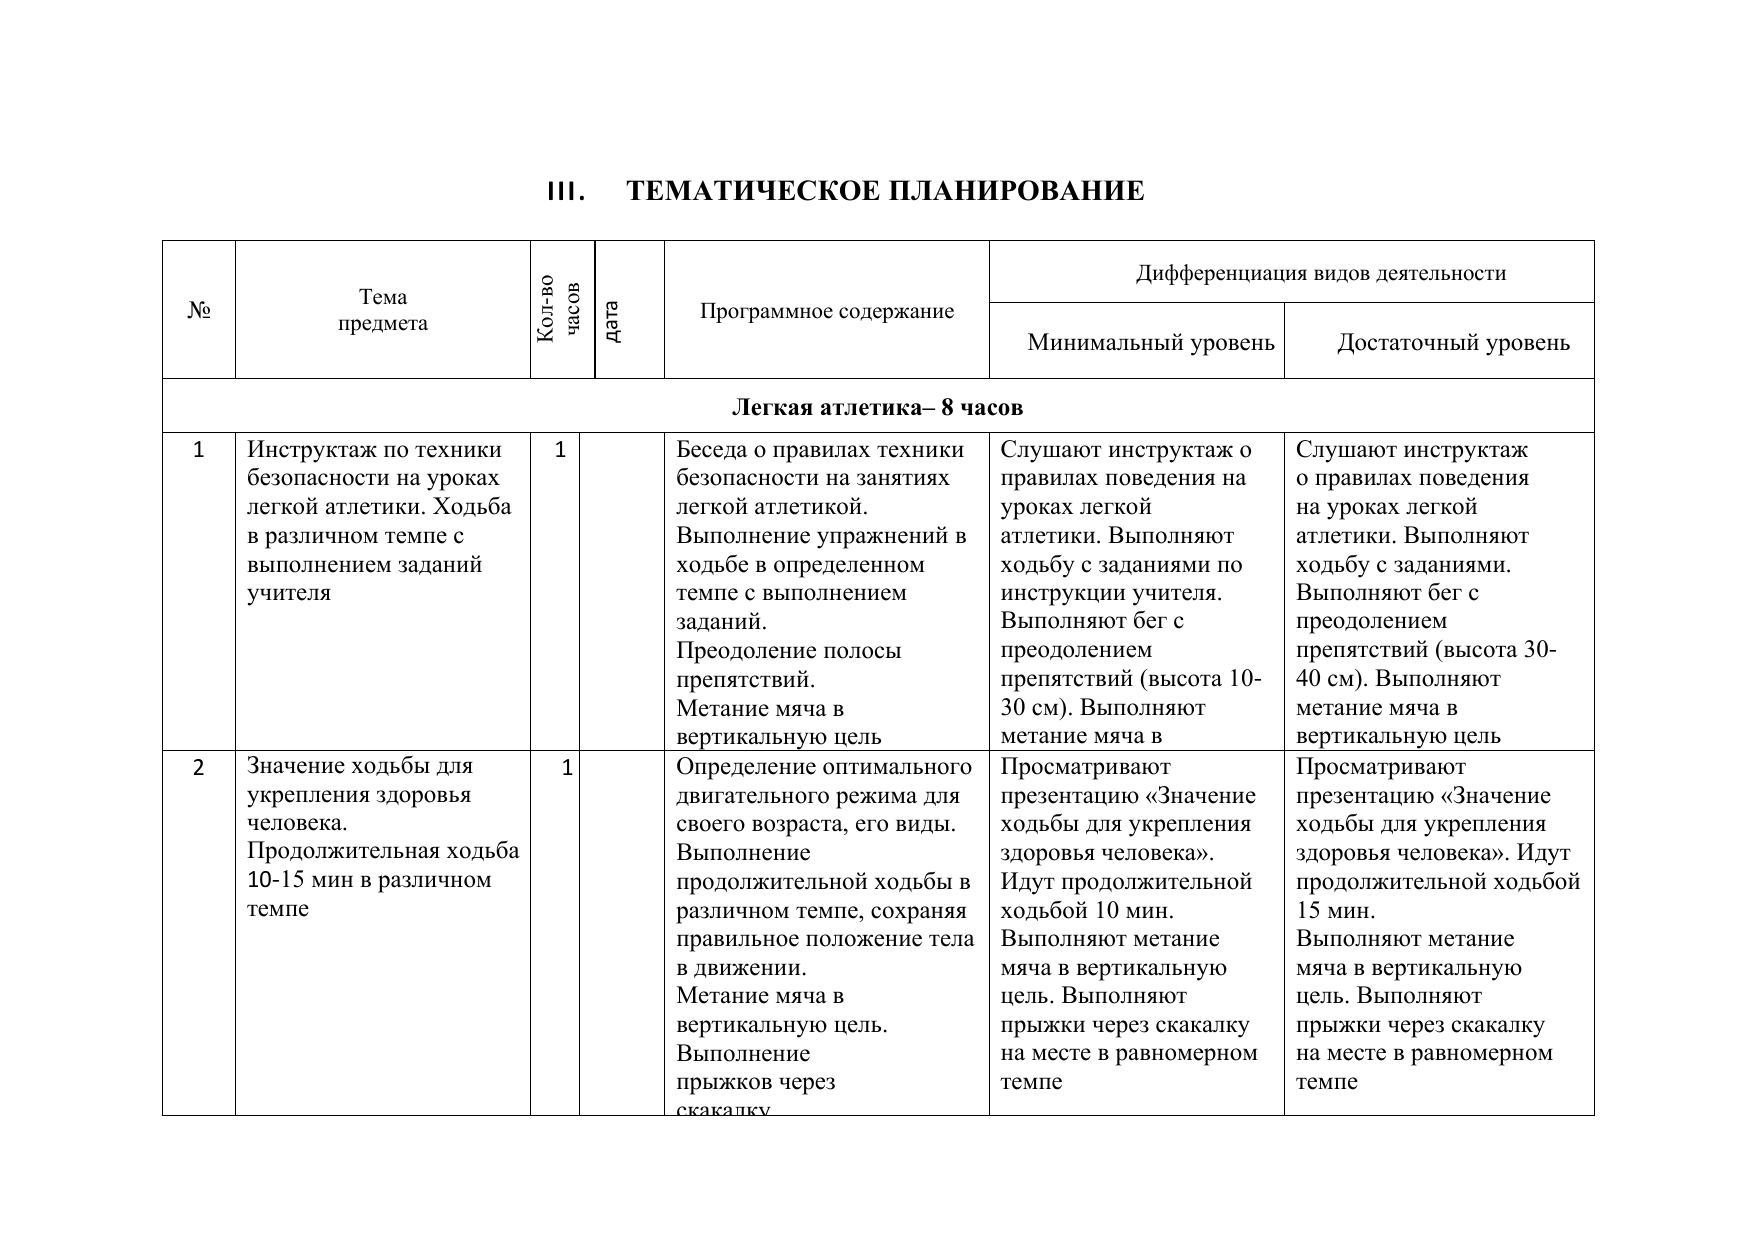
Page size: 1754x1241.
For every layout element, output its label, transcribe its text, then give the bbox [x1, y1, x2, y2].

table_cell 1 [163, 433, 235, 749]
table_cell Определение оптимального двигательного режима для своего возраста, его виды. Выполнение продолжительной ходьбы в различном темпе, сохраняя правильное положение тела в движении. Метание мяча в вертикальную цель. Выполнение прыжков через скакалку [665, 751, 989, 1115]
table_header дата [596, 241, 664, 378]
table_cell Слушают инструктаж о правилах поведения на уроках легкой атлетики. Выполняют ходьбу с заданиями по инструкции учителя. Выполняют бег с преодолением препятствий (высота 10-30 см). Выполняют метание мяча в вертикальную цель [990, 433, 1284, 749]
table_header № [163, 241, 235, 378]
table_cell Инструктаж по техники безопасности на уроках легкой атлетики. Ходьба в различном темпе с выполнением заданий учителя [236, 433, 530, 749]
table_cell Просматривают презентацию «Значение ходьбы для укрепления здоровья человека». Идут продолжительной ходьбой 15 мин. Выполняют метание мяча в вертикальную цель. Выполняют прыжки через скакалку на месте в равномерном темпе [1285, 751, 1594, 1115]
table_cell Просматривают презентацию «Значение ходьбы для укрепления здоровья человека». Идут продолжительной ходьбой 10 мин. Выполняют метание мяча в вертикальную цель. Выполняют прыжки через скакалку на месте в равномерном темпе [990, 751, 1284, 1115]
table_header Дифференциация видов деятельности [990, 241, 1594, 302]
table_cell [580, 751, 664, 1115]
table_cell 2 [163, 751, 235, 1115]
table_cell Беседа о правилах техники безопасности на занятиях легкой атлетикой. Выполнение упражнений в ходьбе в определенном темпе с выполнением заданий. Преодоление полосы препятствий. Метание мяча в вертикальную цель [665, 433, 989, 749]
table_cell Достаточный уровень [1285, 303, 1594, 378]
table_cell Легкая атлетика– 8 часов [163, 379, 1594, 432]
table_cell 1 [531, 433, 579, 749]
table_header Тема предмета [236, 241, 530, 378]
text III. ТЕМАТИЧЕСКОЕ ПЛАНИРОВАНИЕ [547, 172, 1638, 208]
table_cell 1 [531, 751, 579, 1115]
table_cell [580, 433, 664, 749]
table_cell Слушают инструктаж о правилах поведения на уроках легкой атлетики. Выполняют ходьбу с заданиями. Выполняют бег с преодолением препятствий (высота 30-40 см). Выполняют метание мяча в вертикальную цель [1285, 433, 1594, 749]
table_cell Минимальный уровень [990, 303, 1284, 378]
table_header Программное содержание [665, 241, 989, 378]
table_header Кол-во часов [531, 241, 594, 378]
table_cell Значение ходьбы для укрепления здоровья человека. Продолжительная ходьба 10-15 мин в различном темпе [236, 751, 530, 1115]
